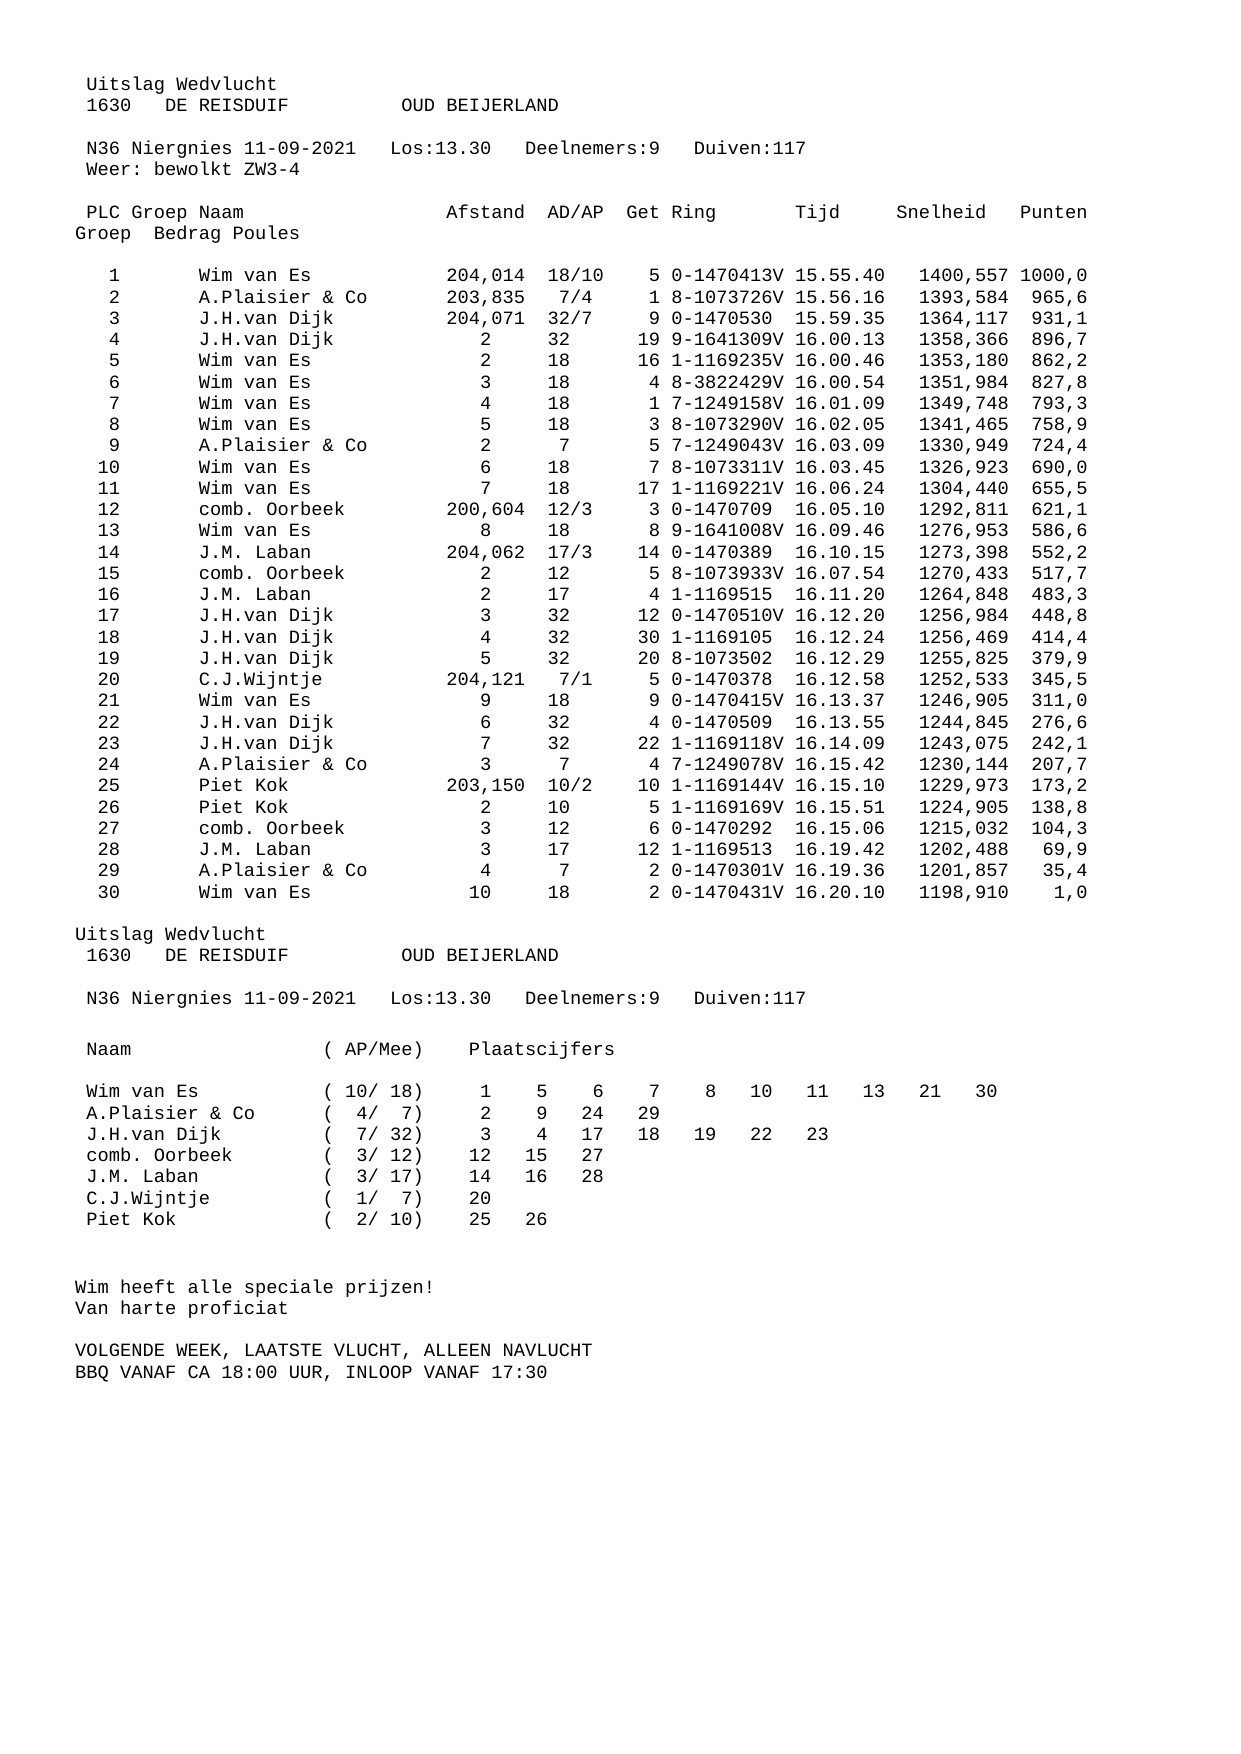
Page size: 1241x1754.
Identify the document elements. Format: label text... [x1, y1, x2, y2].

text Uitslag Wedvlucht [75, 925, 1165, 946]
text 11 Wim van Es 7 18 17 1-1169221V 16.06.24 1304,440 655,5 [75, 479, 1165, 500]
text Van harte proficiat [75, 1299, 1165, 1320]
text 8 Wim van Es 5 18 3 8-1073290V 16.02.05 1341,465 758,9 [75, 415, 1165, 436]
text 25 Piet Kok 203,150 10/2 10 1-1169144V 16.15.10 1229,973 173,2 [75, 776, 1165, 797]
text 10 Wim van Es 6 18 7 8-1073311V 16.03.45 1326,923 690,0 [75, 457, 1165, 479]
text 22 J.H.van Dijk 6 32 4 0-1470509 16.13.55 1244,845 276,6 [75, 712, 1165, 734]
text 7 Wim van Es 4 18 1 7-1249158V 16.01.09 1349,748 793,3 [75, 394, 1165, 415]
text 17 J.H.van Dijk 3 32 12 0-1470510V 16.12.20 1256,984 448,8 [75, 606, 1165, 627]
text 3 J.H.van Dijk 204,071 32/7 9 0-1470530 15.59.35 1364,117 931,1 [75, 309, 1165, 330]
text 9 A.Plaisier & Co 2 7 5 7-1249043V 16.03.09 1330,949 724,4 [75, 436, 1165, 457]
text 4 J.H.van Dijk 2 32 19 9-1641309V 16.00.13 1358,366 896,7 [75, 330, 1165, 351]
text PLC Groep Naam Afstand AD/AP Get Ring Tijd Snelheid Punten Groep Bedrag Poules [75, 202, 1165, 245]
text 14 J.M. Laban 204,062 17/3 14 0-1470389 16.10.15 1273,398 552,2 [75, 542, 1165, 564]
text 5 Wim van Es 2 18 16 1-1169235V 16.00.46 1353,180 862,2 [75, 351, 1165, 372]
text 29 A.Plaisier & Co 4 7 2 0-1470301V 16.19.36 1201,857 35,4 [75, 861, 1165, 882]
text Uitslag Wedvlucht [75, 75, 1165, 96]
text 16 J.M. Laban 2 17 4 1-1169515 16.11.20 1264,848 483,3 [75, 585, 1165, 606]
text 20 C.J.Wijntje 204,121 7/1 5 0-1470378 16.12.58 1252,533 345,5 [75, 670, 1165, 691]
text Wim heeft alle speciale prijzen! [75, 1277, 1165, 1299]
text 19 J.H.van Dijk 5 32 20 8-1073502 16.12.29 1255,825 379,9 [75, 649, 1165, 670]
text A.Plaisier & Co ( 4/ 7) 2 9 24 29 [75, 1103, 1165, 1125]
text J.H.van Dijk ( 7/ 32) 3 4 17 18 19 22 23 [75, 1125, 1165, 1146]
text 12 comb. Oorbeek 200,604 12/3 3 0-1470709 16.05.10 1292,811 621,1 [75, 500, 1165, 521]
text 28 J.M. Laban 3 17 12 1-1169513 16.19.42 1202,488 69,9 [75, 840, 1165, 861]
text 18 J.H.van Dijk 4 32 30 1-1169105 16.12.24 1256,469 414,4 [75, 627, 1165, 649]
text VOLGENDE WEEK, LAATSTE VLUCHT, ALLEEN NAVLUCHT [75, 1341, 1165, 1362]
text 21 Wim van Es 9 18 9 0-1470415V 16.13.37 1246,905 311,0 [75, 691, 1165, 712]
text comb. Oorbeek ( 3/ 12) 12 15 27 [75, 1146, 1165, 1167]
text 30 Wim van Es 10 18 2 0-1470431V 16.20.10 1198,910 1,0 [75, 882, 1165, 904]
text 1 Wim van Es 204,014 18/10 5 0-1470413V 15.55.40 1400,557 1000,0 [75, 266, 1165, 287]
text J.M. Laban ( 3/ 17) 14 16 28 [75, 1167, 1165, 1188]
text N36 Niergnies 11-09-2021 Los:13.30 Deelnemers:9 Duiven:117 [75, 989, 1165, 1010]
text Weer: bewolkt ZW3-4 [75, 160, 1165, 181]
text 26 Piet Kok 2 10 5 1-1169169V 16.15.51 1224,905 138,8 [75, 797, 1165, 819]
text 15 comb. Oorbeek 2 12 5 8-1073933V 16.07.54 1270,433 517,7 [75, 564, 1165, 585]
text 24 A.Plaisier & Co 3 7 4 7-1249078V 16.15.42 1230,144 207,7 [75, 755, 1165, 776]
text BBQ VANAF CA 18:00 UUR, INLOOP VANAF 17:30 [75, 1362, 1165, 1384]
text 13 Wim van Es 8 18 8 9-1641008V 16.09.46 1276,953 586,6 [75, 521, 1165, 542]
text Naam ( AP/Mee) Plaatscijfers [75, 1040, 1165, 1061]
text Piet Kok ( 2/ 10) 25 26 [75, 1210, 1165, 1231]
text N36 Niergnies 11-09-2021 Los:13.30 Deelnemers:9 Duiven:117 [75, 139, 1165, 160]
text 2 A.Plaisier & Co 203,835 7/4 1 8-1073726V 15.56.16 1393,584 965,6 [75, 287, 1165, 309]
text 6 Wim van Es 3 18 4 8-3822429V 16.00.54 1351,984 827,8 [75, 372, 1165, 394]
text Wim van Es ( 10/ 18) 1 5 6 7 8 10 11 13 21 30 [75, 1082, 1165, 1103]
text 27 comb. Oorbeek 3 12 6 0-1470292 16.15.06 1215,032 104,3 [75, 819, 1165, 840]
text 1630 DE REISDUIF OUD BEIJERLAND [75, 96, 1165, 117]
text 1630 DE REISDUIF OUD BEIJERLAND [75, 946, 1165, 967]
text C.J.Wijntje ( 1/ 7) 20 [75, 1188, 1165, 1210]
text 23 J.H.van Dijk 7 32 22 1-1169118V 16.14.09 1243,075 242,1 [75, 734, 1165, 755]
